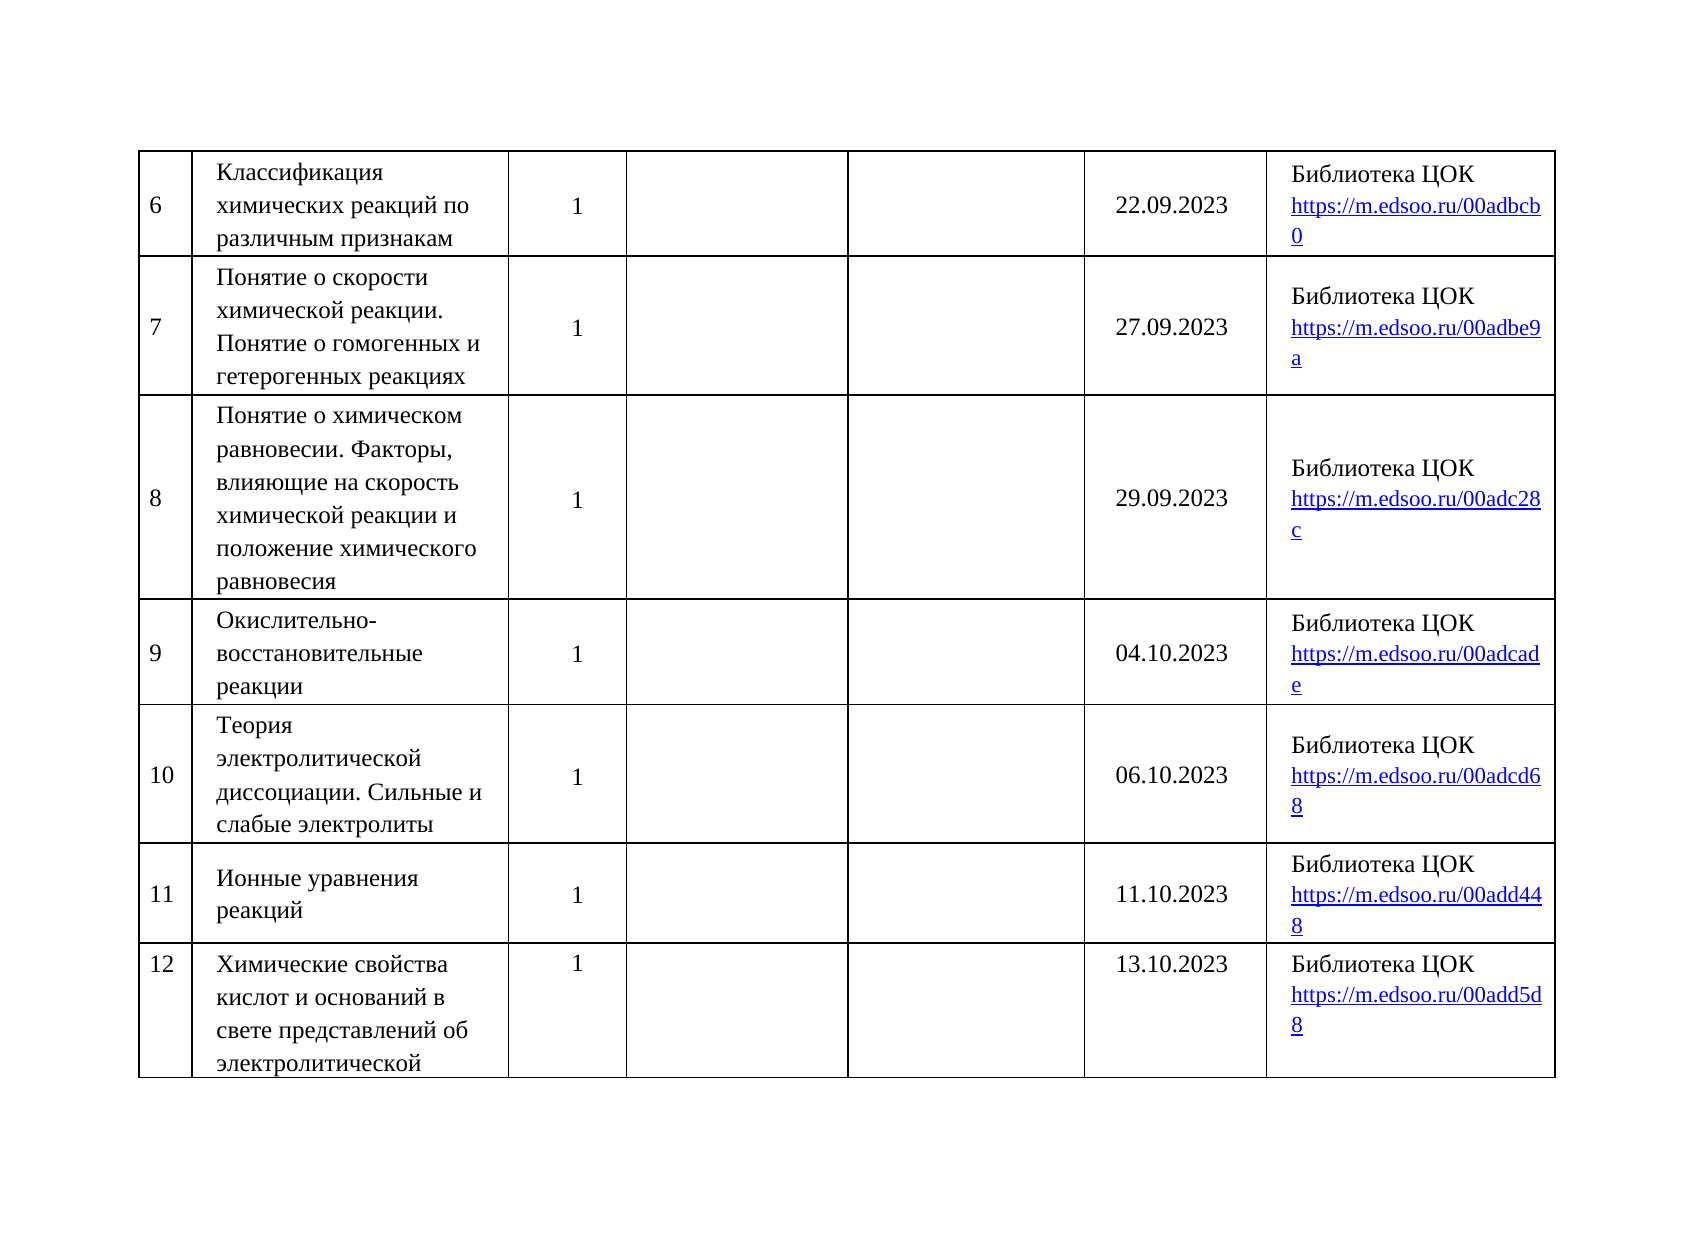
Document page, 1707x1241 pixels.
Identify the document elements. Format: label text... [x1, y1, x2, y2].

table_cell 1 [509, 844, 626, 942]
table_cell Теория электролитической диссоциации. Сильные и слабые электролиты [193, 705, 508, 842]
table_cell [627, 705, 847, 842]
table_cell Окислительно-восстановительные реакции [193, 600, 508, 704]
table_cell 06.10.2023 [1085, 705, 1266, 842]
table_cell 1 [509, 152, 626, 255]
table_cell 29.09.2023 [1085, 396, 1266, 598]
table_cell [627, 396, 847, 598]
table_cell 1 [509, 600, 626, 704]
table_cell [1267, 944, 1554, 1077]
table_cell Библиотека ЦОК https://m.edsoo.ru/00adc28c [1267, 396, 1554, 598]
table_cell Библиотека ЦОК https://m.edsoo.ru/00add448 [1267, 844, 1554, 942]
table_cell 12 [140, 944, 191, 1077]
table_cell Библиотека ЦОК https://m.edsoo.ru/00adbcb0 [1267, 152, 1554, 255]
table_cell Библиотека ЦОК https://m.edsoo.ru/00adcade [1267, 600, 1554, 704]
table_cell Библиотека ЦОК https://m.edsoo.ru/00adcd68 [1267, 705, 1554, 842]
table_cell 1 [509, 396, 626, 598]
table_cell 11.10.2023 [1085, 844, 1266, 942]
table_cell [627, 844, 847, 942]
table_cell 1 [509, 705, 626, 842]
table_cell [627, 152, 847, 255]
table_cell 6 [140, 152, 191, 255]
table_cell 27.09.2023 [1085, 257, 1266, 394]
table_cell 7 [140, 257, 191, 394]
table_cell 13.10.2023 [1085, 944, 1266, 1077]
table_cell 10 [140, 705, 191, 842]
table_cell Понятие о скорости химической реакции. Понятие о гомогенных и гетерогенных реакциях [193, 257, 508, 394]
table_cell 8 [140, 396, 191, 598]
table_cell [849, 844, 1084, 942]
table_cell 1 [509, 257, 626, 394]
table_cell [627, 944, 847, 1077]
table_cell [849, 257, 1084, 394]
table_cell Библиотека ЦОК https://m.edsoo.ru/00adbe9a [1267, 257, 1554, 394]
table_cell Ионные уравнения реакций [193, 844, 508, 942]
table_cell [627, 600, 847, 704]
table_cell Классификация химических реакций по различным признакам [193, 152, 508, 255]
table_cell [849, 152, 1084, 255]
table_cell [849, 396, 1084, 598]
table_cell 04.10.2023 [1085, 600, 1266, 704]
table_cell [627, 257, 847, 394]
table_cell [849, 600, 1084, 704]
table_cell 11 [140, 844, 191, 942]
table_cell [849, 705, 1084, 842]
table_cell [193, 944, 508, 1077]
table_cell 9 [140, 600, 191, 704]
table_cell 22.09.2023 [1085, 152, 1266, 255]
table_cell Понятие о химическом равновесии. Факторы, влияющие на скорость химической реакции и положение химического равновесия [193, 396, 508, 598]
table_cell 1 [509, 944, 626, 1077]
table_cell [849, 944, 1084, 1077]
